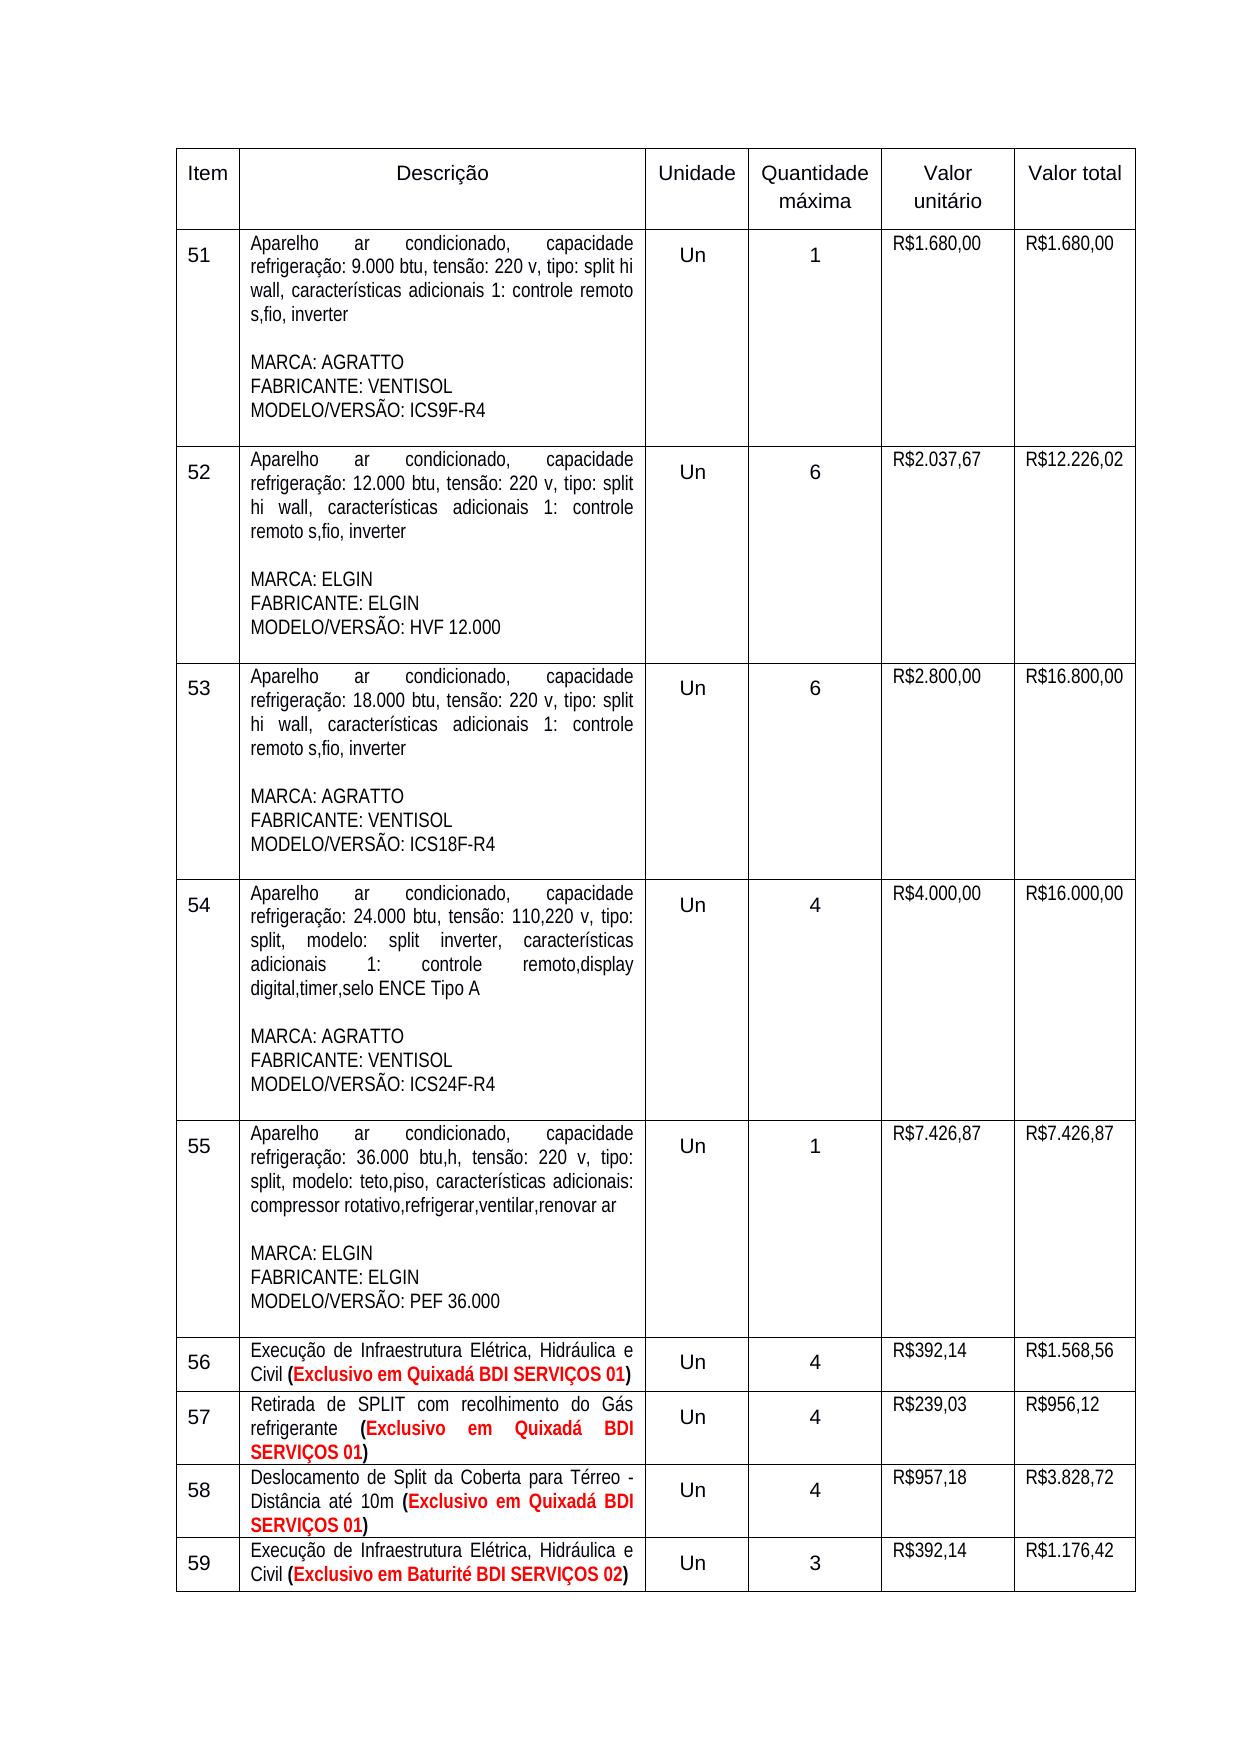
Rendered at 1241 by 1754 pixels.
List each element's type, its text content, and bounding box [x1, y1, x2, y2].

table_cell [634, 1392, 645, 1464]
table_cell R$239,03 [882, 1392, 1014, 1464]
table_header Item [177, 149, 239, 229]
table_cell Un [646, 1465, 748, 1537]
table_cell Execução de Infraestrutura Elétrica, Hidráulica e Civil (Exclusivo em Quixadá BDI SERVIÇOS 01) [240, 1338, 645, 1391]
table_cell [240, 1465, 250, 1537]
table_cell R$3.828,72 [1015, 1465, 1135, 1537]
table_cell 1 [749, 230, 881, 446]
table_cell 6 [749, 447, 881, 663]
table_cell Aparelho ar condicionado, capacidade refrigeração: 36.000 btu,h, tensão: 220 v, tipo: split, modelo: teto,piso, características adicionais: compressor rotativo,refrigerar,ventilar,renovar ar MARCA: ELGIN FABRICANTE: ELGIN MODELO/VERSÃO: PEF 36.000 [240, 1121, 645, 1337]
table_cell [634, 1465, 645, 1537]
table_cell Execução de Infraestrutura Elétrica, Hidráulica e Civil (Exclusivo em Baturité BDI SERVIÇOS 02) [240, 1538, 645, 1591]
table_cell R$7.426,87 [882, 1121, 1014, 1337]
table_cell Aparelho ar condicionado, capacidade refrigeração: 12.000 btu, tensão: 220 v, tipo: split hi wall, características adicionais 1: controle remoto s,fio, inverter MARCA: ELGIN FABRICANTE: ELGIN MODELO/VERSÃO: HVF 12.000 [240, 447, 645, 663]
table_cell 6 [749, 664, 881, 879]
table_cell Un [646, 447, 748, 663]
table_cell R$7.426,87 [1015, 1121, 1135, 1337]
table_cell R$16.000,00 [1015, 880, 1135, 1120]
table_cell 4 [749, 1392, 881, 1464]
table_cell Un [646, 1392, 748, 1464]
table_header Valor total [1015, 149, 1135, 229]
table_cell 4 [749, 1338, 881, 1391]
table_cell 52 [177, 447, 239, 663]
table_cell Aparelho ar condicionado, capacidade refrigeração: 18.000 btu, tensão: 220 v, tipo: split hi wall, características adicionais 1: controle remoto s,fio, inverter MARCA: AGRATTO FABRICANTE: VENTISOL MODELO/VERSÃO: ICS18F-R4 [240, 664, 645, 879]
table_cell R$12.226,02 [1015, 447, 1135, 663]
table_cell 59 [177, 1538, 239, 1591]
table_cell R$392,14 [882, 1338, 1014, 1391]
table_cell 55 [177, 1121, 239, 1337]
table_cell 51 [177, 230, 239, 446]
table_cell R$1.680,00 [882, 230, 1014, 446]
table_header Descrição [240, 149, 645, 229]
table_header Valor unitário [882, 149, 1014, 229]
table_cell Un [646, 230, 748, 446]
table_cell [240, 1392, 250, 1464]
table_cell Aparelho ar condicionado, capacidade refrigeração: 9.000 btu, tensão: 220 v, tipo: split hi wall, características adicionais 1: controle remoto s,fio, inverter MARCA: AGRATTO FABRICANTE: VENTISOL MODELO/VERSÃO: ICS9F-R4 [240, 230, 645, 446]
table_cell Un [646, 1338, 748, 1391]
table_cell R$2.037,67 [882, 447, 1014, 663]
table_cell R$957,18 [882, 1465, 1014, 1537]
table_cell 4 [749, 880, 881, 1120]
table_cell R$1.568,56 [1015, 1338, 1135, 1391]
table_cell R$392,14 [882, 1538, 1014, 1591]
table_cell 58 [177, 1465, 239, 1537]
table_cell R$956,12 [1015, 1392, 1135, 1464]
table_cell Un [646, 1121, 748, 1337]
table_header Quantidade máxima [749, 149, 881, 229]
table_cell Un [646, 880, 748, 1120]
table_cell R$4.000,00 [882, 880, 1014, 1120]
table_cell 56 [177, 1338, 239, 1391]
table_cell 53 [177, 664, 239, 879]
table_cell Un [646, 1538, 748, 1591]
table_cell R$16.800,00 [1015, 664, 1135, 879]
table_cell R$2.800,00 [882, 664, 1014, 879]
table_cell 57 [177, 1392, 239, 1464]
table_cell 54 [177, 880, 239, 1120]
table_cell Aparelho ar condicionado, capacidade refrigeração: 24.000 btu, tensão: 110,220 v, tipo: split, modelo: split inverter, características adicionais 1: controle remoto,display digital,timer,selo ENCE Tipo A MARCA: AGRATTO FABRICANTE: VENTISOL MODELO/VERSÃO: ICS24F-R4 [240, 880, 645, 1120]
table_cell 1 [749, 1121, 881, 1337]
table_cell R$1.176,42 [1015, 1538, 1135, 1591]
table_cell Un [646, 664, 748, 879]
table_cell 4 [749, 1465, 881, 1537]
table_cell R$1.680,00 [1015, 230, 1135, 446]
table_header Unidade [646, 149, 748, 229]
table_cell 3 [749, 1538, 881, 1591]
